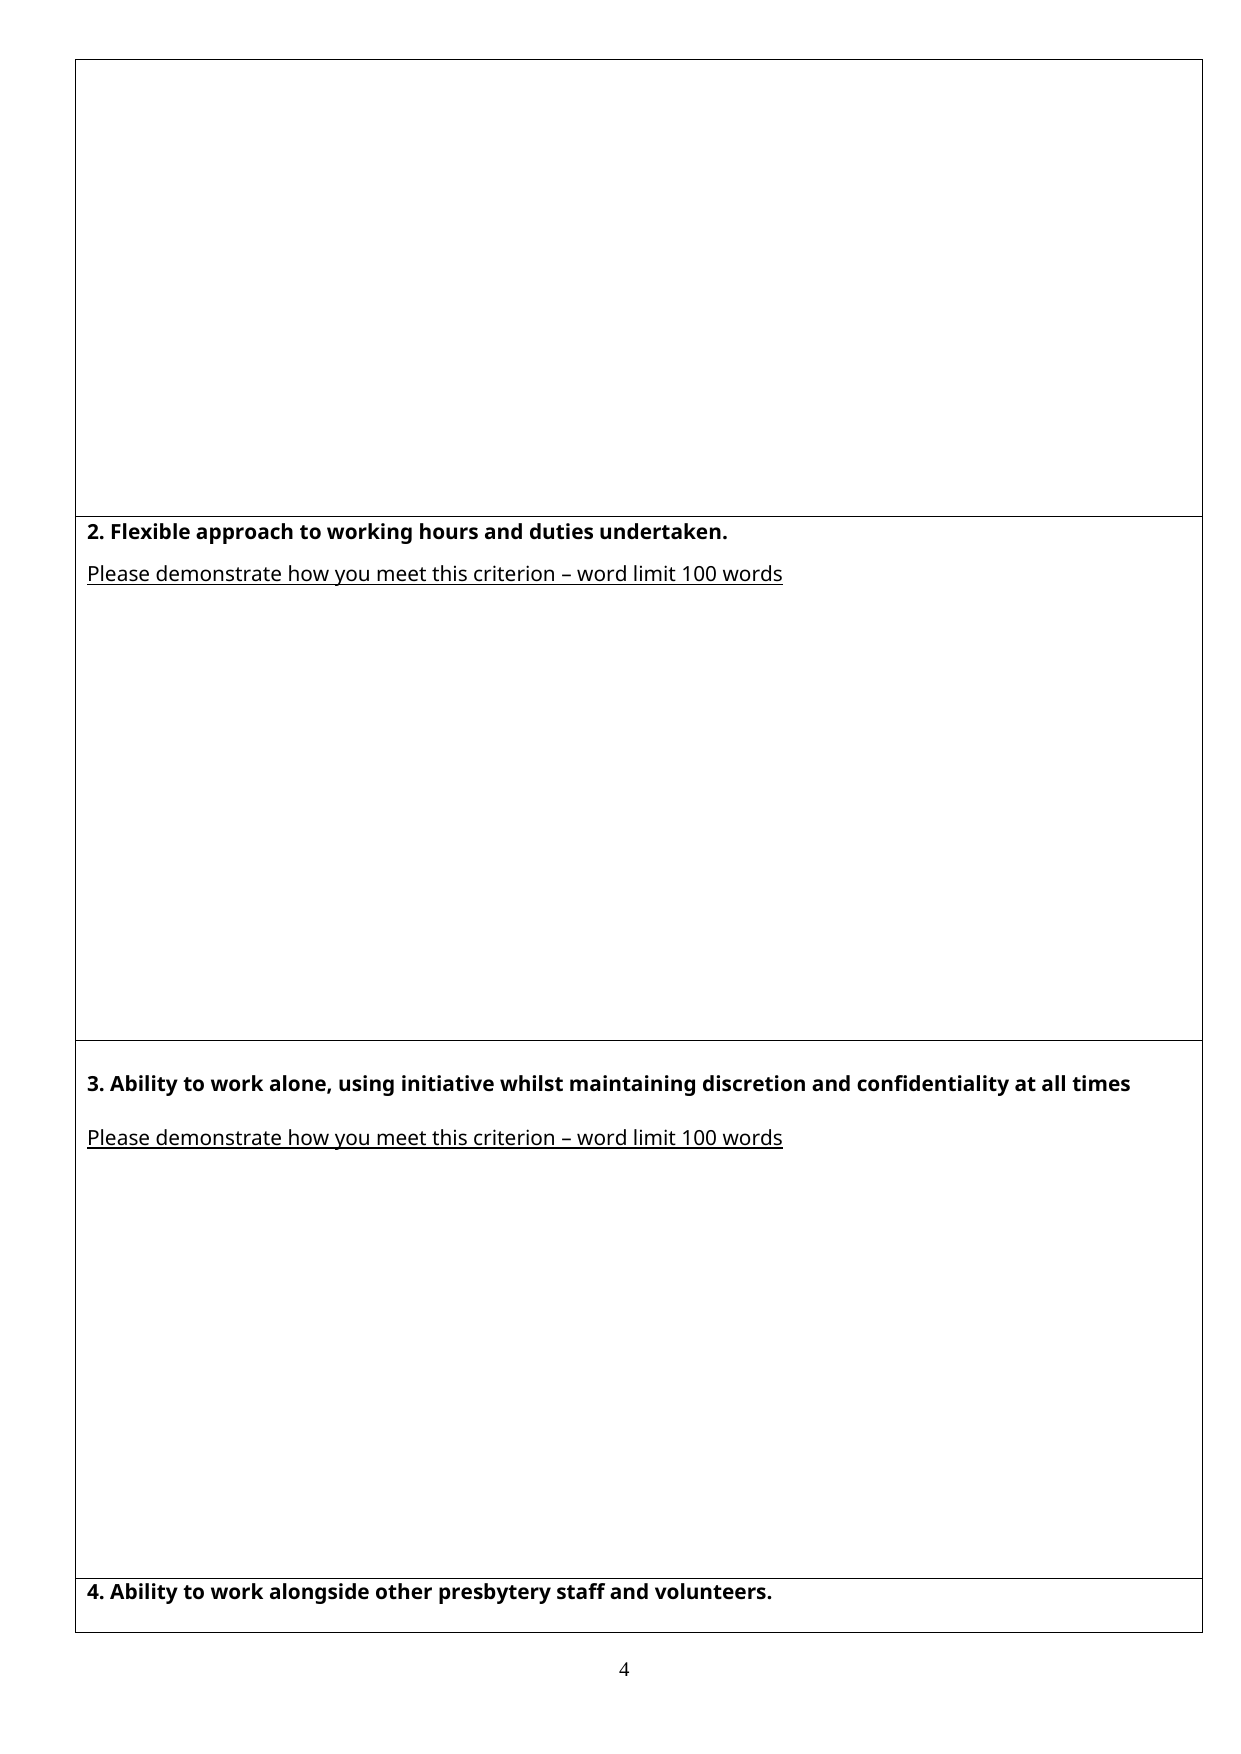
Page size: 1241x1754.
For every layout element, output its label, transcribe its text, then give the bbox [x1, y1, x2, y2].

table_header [76, 60, 1202, 516]
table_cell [76, 1579, 1202, 1632]
table_cell 3. Ability to work alone, using initiative whilst maintaining discretion and confidentiality at all times Please demonstrate how you meet this criterion – word limit 100 words [76, 1041, 1202, 1577]
table_cell 2. Flexible approach to working hours and duties undertaken. Please demonstrate how you meet this criterion – word limit 100 words [76, 517, 1202, 1039]
